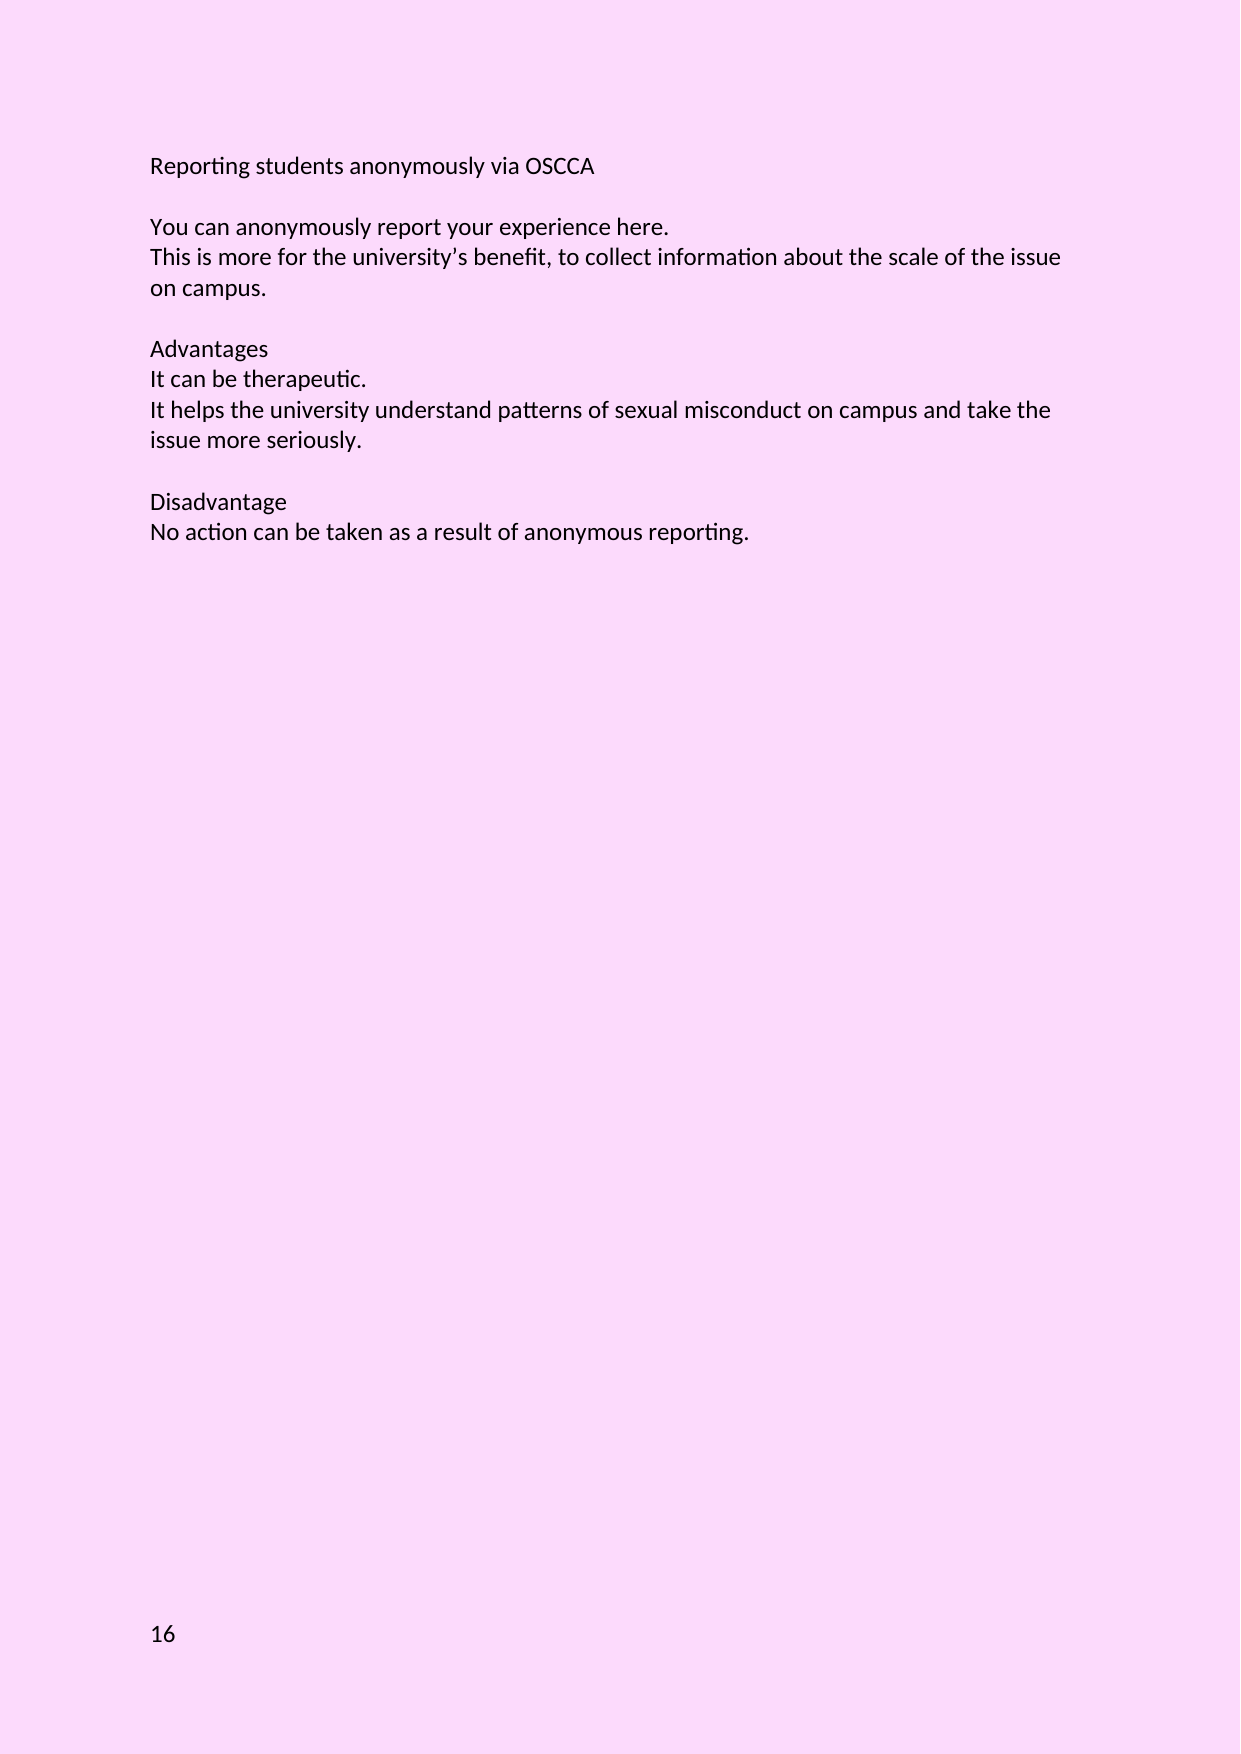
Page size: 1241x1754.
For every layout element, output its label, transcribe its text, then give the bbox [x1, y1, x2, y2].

text This is more for the university’s benefit, to collect information about the scale of the issue on campus. [150, 242, 1090, 303]
text Advantages [150, 333, 1090, 364]
text It can be therapeutic. [150, 364, 1090, 394]
text Disadvantage [150, 486, 1090, 516]
text No action can be taken as a result of anonymous reporting. [150, 516, 1090, 547]
text Reporting students anonymously via OSCCA [150, 150, 1090, 181]
text It helps the university understand patterns of sexual misconduct on campus and take the issue more seriously. [150, 394, 1090, 455]
text You can anonymously report your experience here. [150, 211, 1090, 242]
